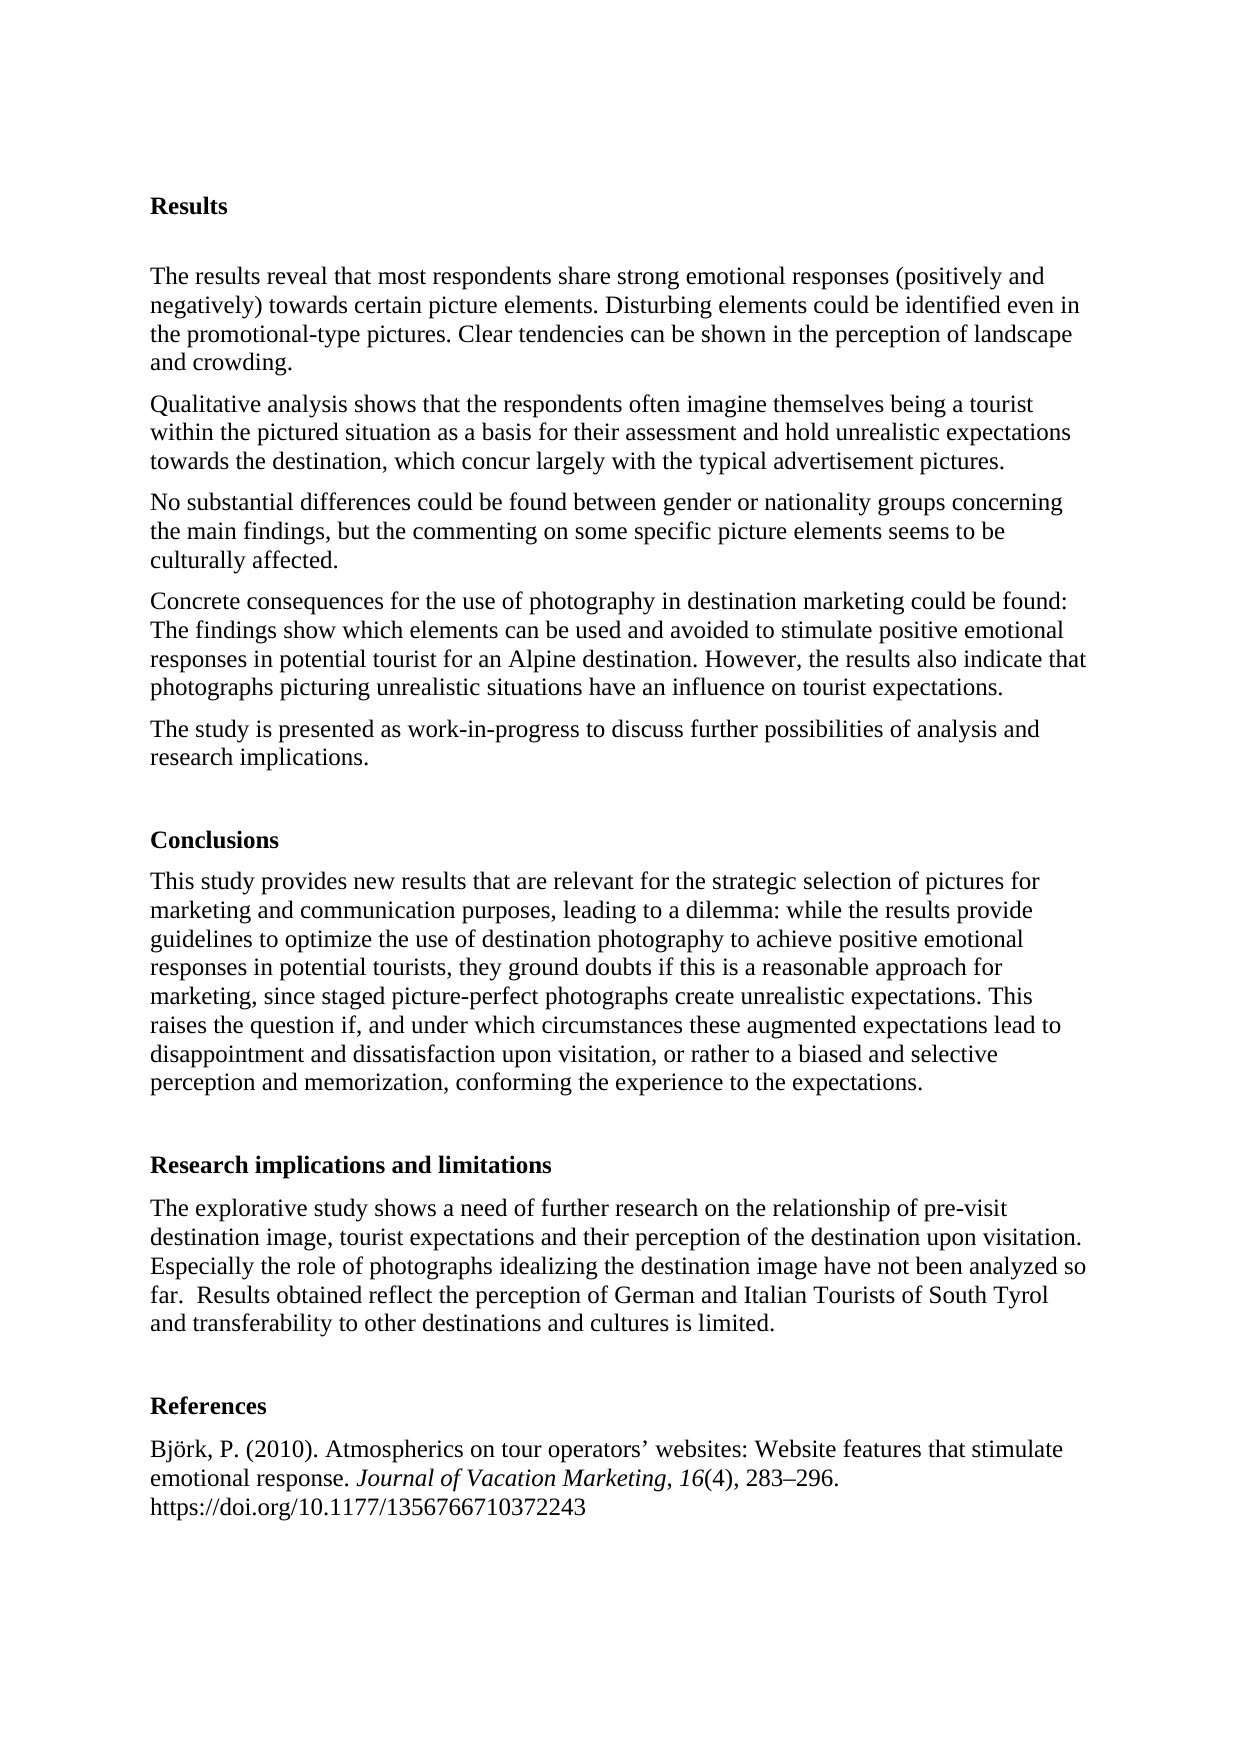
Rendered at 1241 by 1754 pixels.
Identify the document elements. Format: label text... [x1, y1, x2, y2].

text No substantial differences could be found between gender or nationality groups concerning the main findings, but the commenting on some specific picture elements seems to be culturally affected. [150, 487, 1090, 574]
text This study provides new results that are relevant for the strategic selection of pictures for marketing and communication purposes, leading to a dilemma: while the results provide guidelines to optimize the use of destination photography to achieve positive emotional responses in potential tourists, they ground doubts if this is a reasonable approach for marketing, since staged picture-perfect photographs create unrealistic expectations. This raises the question if, and under which circumstances these augmented expectations lead to disappointment and dissatisfaction upon visitation, or rather to a biased and selective perception and memorization, conforming the experience to the expectations. [150, 866, 1090, 1096]
text The results reveal that most respondents share strong emotional responses (positively and negatively) towards certain picture elements. Disturbing elements could be identified even in the promotional-type pictures. Clear tendencies can be shown in the perception of landscape and crowding. [150, 232, 1090, 376]
text Research implications and limitations [150, 1150, 1090, 1179]
text Concrete consequences for the use of photography in destination marketing could be found: The findings show which elements can be used and avoided to stimulate positive emotional responses in potential tourist for an Alpine destination. However, the results also indicate that photographs picturing unrealistic situations have an influence on tourist expectations. [150, 586, 1090, 701]
text References [150, 1391, 1090, 1420]
text Conclusions [150, 825, 1090, 854]
text Results [150, 191, 1090, 220]
text Qualitative analysis shows that the respondents often imagine themselves being a tourist within the pictured situation as a basis for their assessment and hold unrealistic expectations towards the destination, which concur largely with the typical advertisement pictures. [150, 389, 1090, 475]
text Björk, P. (2010). Atmospherics on tour operators’ websites: Website features that stimulate emotional response. Journal of Vacation Marketing, 16(4), 283–296. https://doi.org/10.1177/1356766710372243 [150, 1434, 1090, 1521]
text The explorative study shows a need of further research on the relationship of pre-visit destination image, tourist expectations and their perception of the destination upon visitation. Especially the role of photographs idealizing the destination image have not been analyzed so far. Results obtained reflect the perception of German and Italian Tourists of South Tyrol and transferability to other destinations and cultures is limited. [150, 1193, 1090, 1337]
text The study is presented as work-in-progress to discuss further possibilities of analysis and research implications. [150, 714, 1090, 771]
